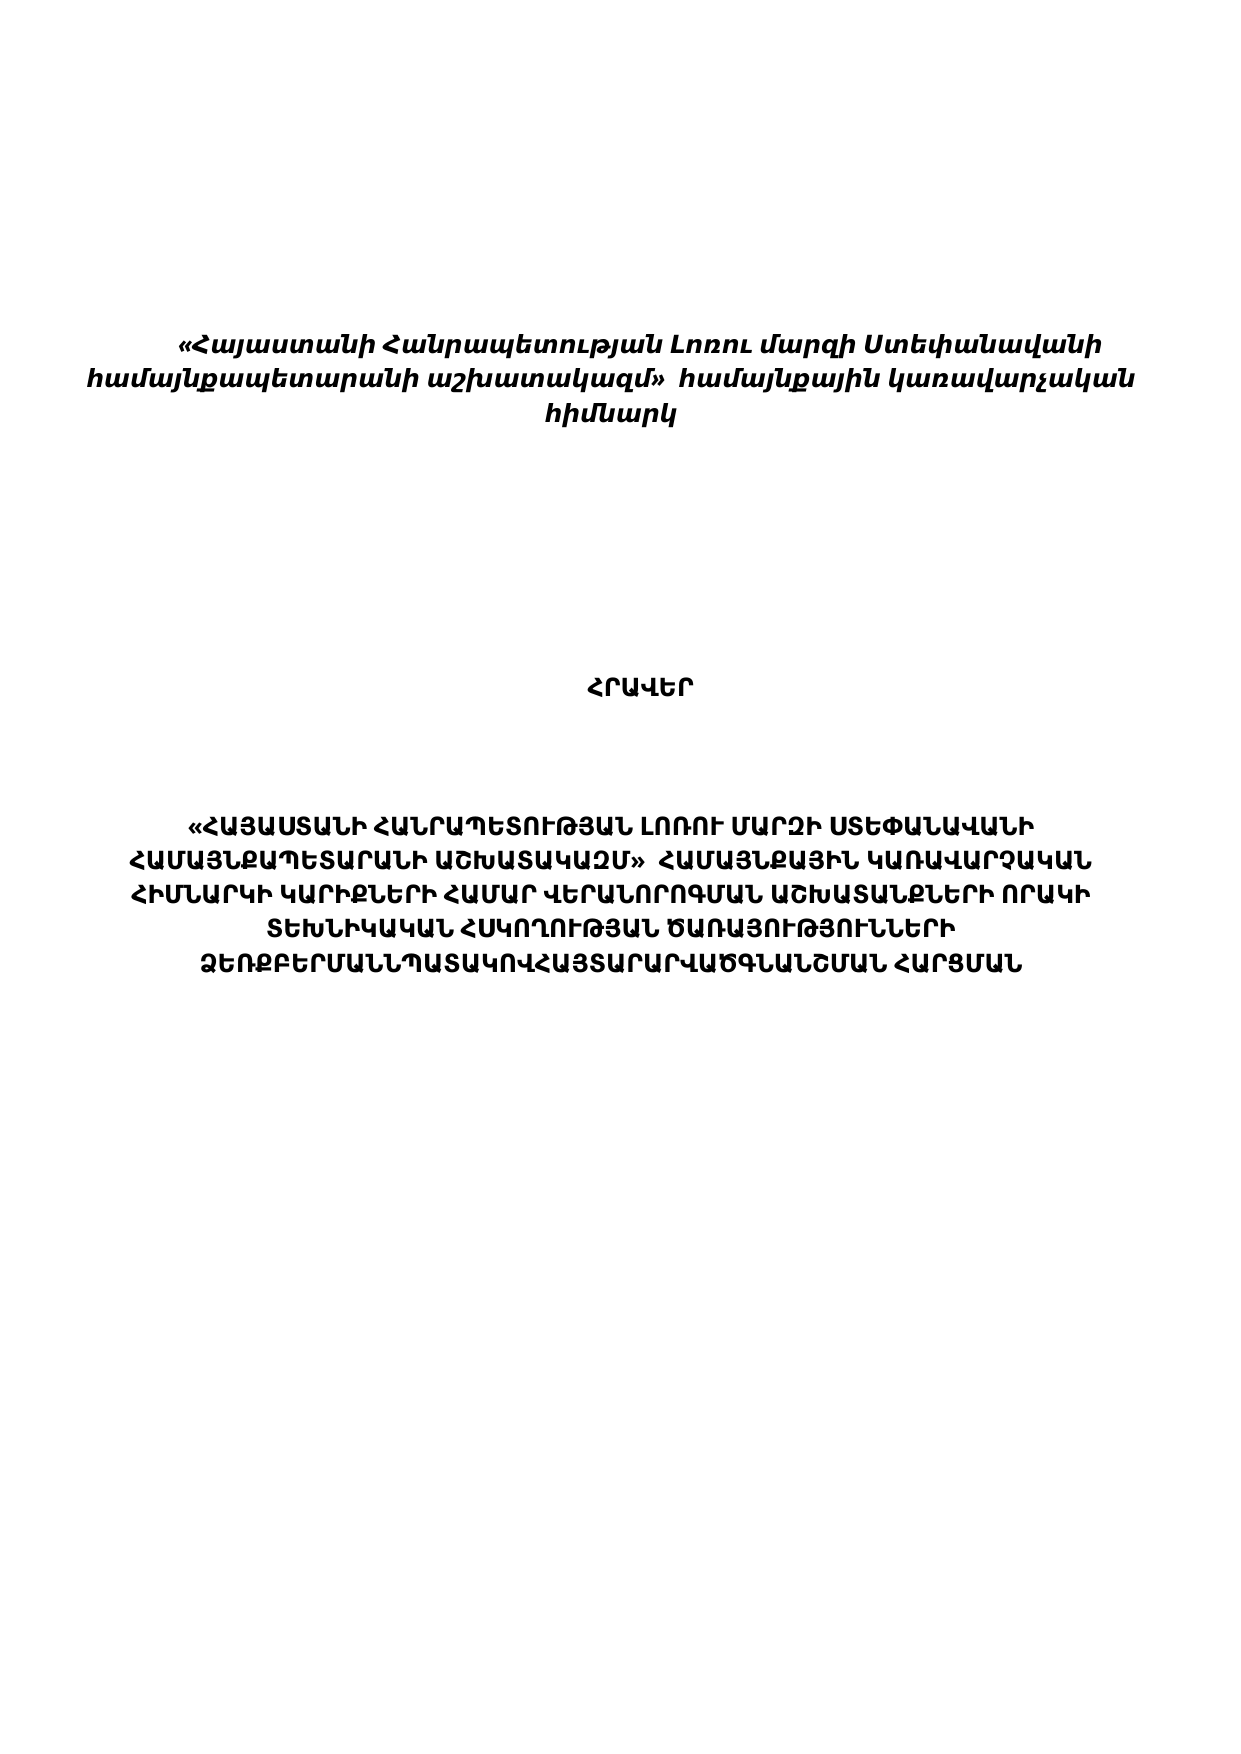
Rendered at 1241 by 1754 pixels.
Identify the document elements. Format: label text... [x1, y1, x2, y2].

text ՀՐԱՎԵՐ [69, 669, 1152, 703]
text «Հայաստանի Հանրապետության Լոռու մարզի Ստեփանավանի համայնքապետարանի աշխատակազմ» համայնքային կառավարչական հիմնարկ [69, 327, 1152, 429]
text «ՀԱՅԱՍՏԱՆԻ ՀԱՆՐԱՊԵՏՈՒԹՅԱՆ ԼՈՌՈՒ ՄԱՐԶԻ ՍՏԵՓԱՆԱՎԱՆԻ ՀԱՄԱՅՆՔԱՊԵՏԱՐԱՆԻ ԱՇԽԱՏԱԿԱԶՄ» ՀԱՄԱՅՆՔԱՅԻՆ ԿԱՌԱՎԱՐՉԱԿԱՆ ՀԻՄՆԱՐԿԻ ԿԱՐԻՔՆԵՐԻ ՀԱՄԱՐ ՎԵՐԱՆՈՐՈԳՄԱՆ ԱՇԽԱՏԱՆՔՆԵՐԻ ՈՐԱԿԻ ՏԵԽՆԻԿԱԿԱՆ ՀՍԿՈՂՈՒԹՅԱՆ ԾԱՌԱՅՈՒԹՅՈՒՆՆԵՐԻ ՁԵՌՔԲԵՐՄԱՆՆՊԱՏԱԿՈՎՀԱՅՏԱՐԱՐՎԱԾԳՆԱՆՇՄԱՆ ՀԱՐՑՄԱՆ [69, 809, 1152, 979]
